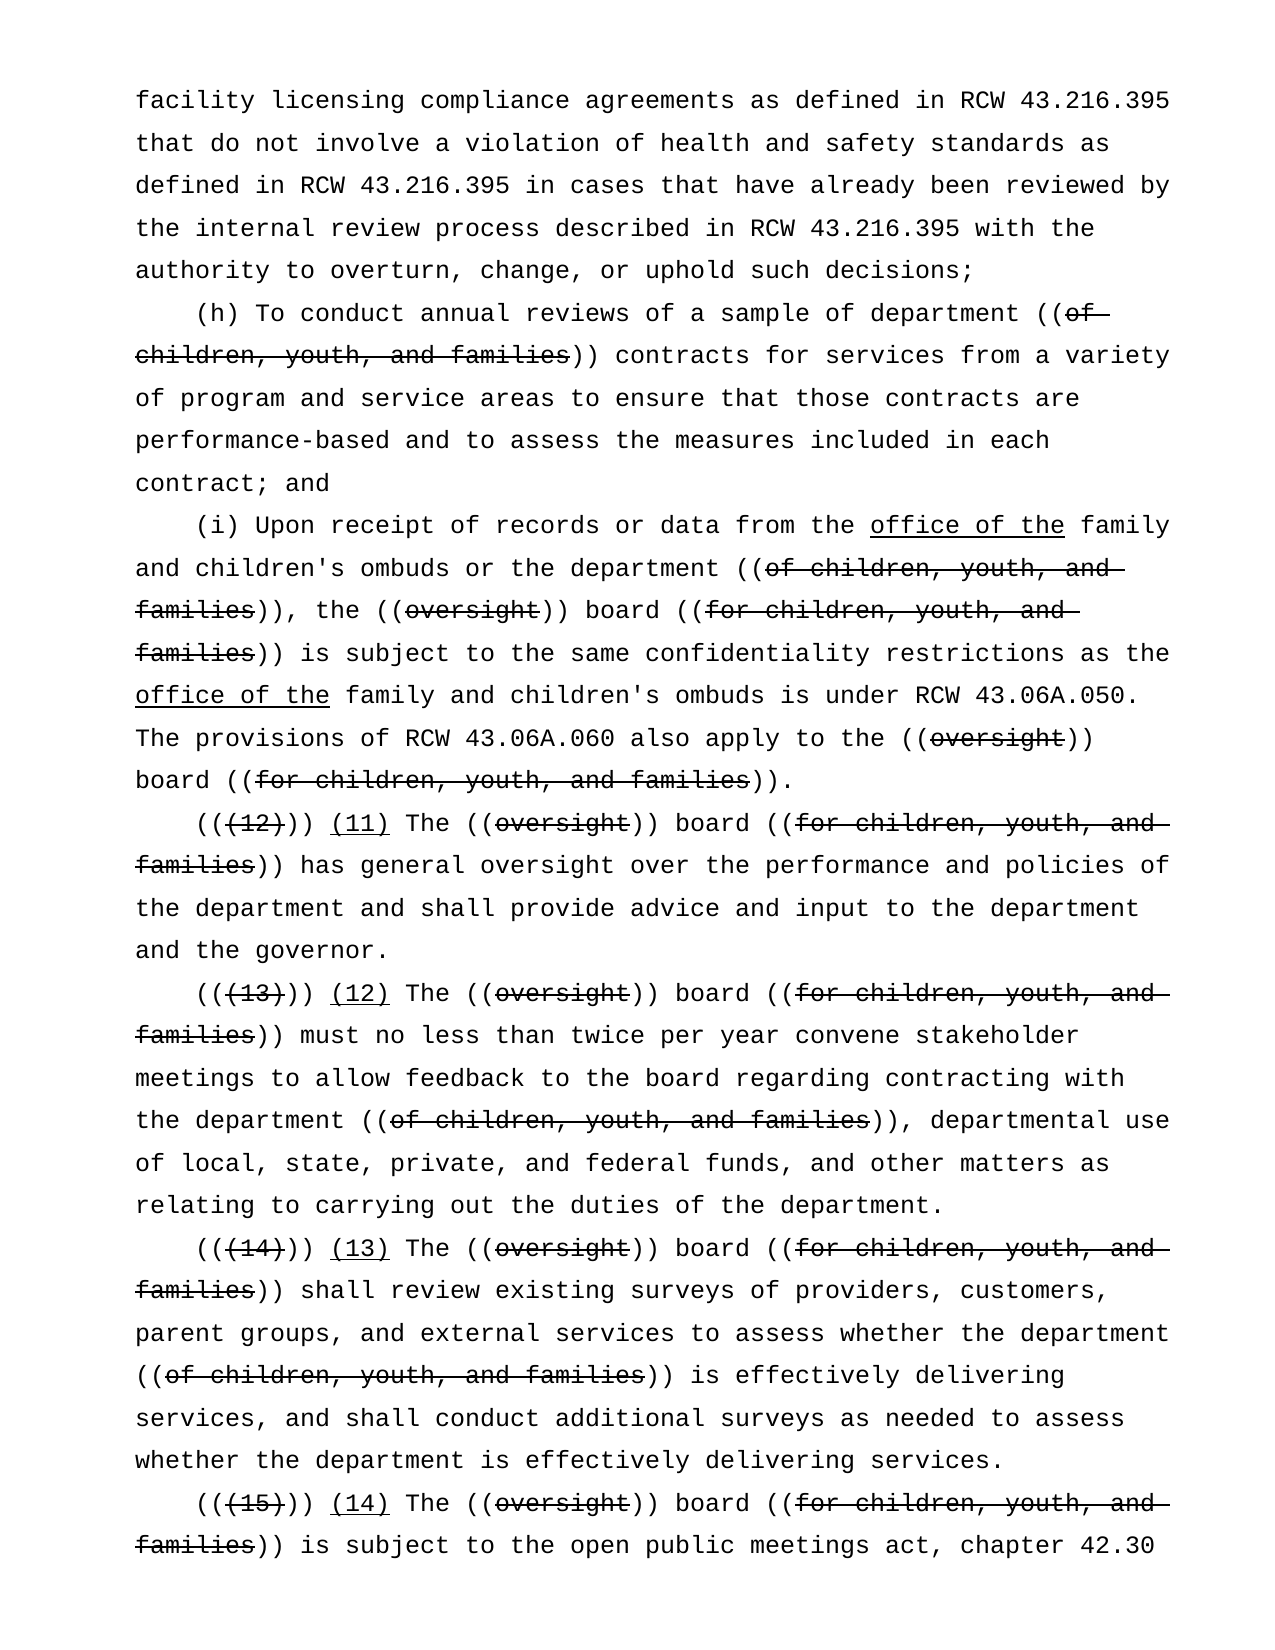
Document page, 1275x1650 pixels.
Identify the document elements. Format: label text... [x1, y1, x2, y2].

text (i) Upon receipt of records or data from the office of the family and children's ombuds or the department ((of children, youth, and families)), the ((oversight)) board ((for children, youth, and families)) is subject to the same confidentiality restrictions as the office of the family and children's ombuds is under RCW 43.06A.050. The provisions of RCW 43.06A.060 also apply to the ((oversight)) board ((for children, youth, and families)). [135, 500, 1170, 797]
text (((12))) (11) The ((oversight)) board ((for children, youth, and families)) has general oversight over the performance and policies of the department and shall provide advice and input to the department and the governor. [135, 797, 1170, 967]
text (((14))) (13) The ((oversight)) board ((for children, youth, and families)) shall review existing surveys of providers, customers, parent groups, and external services to assess whether the department ((of children, youth, and families)) is effectively delivering services, and shall conduct additional surveys as needed to assess whether the department is effectively delivering services. [135, 1222, 1170, 1477]
text (h) To conduct annual reviews of a sample of department ((of children, youth, and families)) contracts for services from a variety of program and service areas to ensure that those contracts are performance-based and to assess the measures included in each contract; and [135, 287, 1170, 500]
text (((13))) (12) The ((oversight)) board ((for children, youth, and families)) must no less than twice per year convene stakeholder meetings to allow feedback to the board regarding contracting with the department ((of children, youth, and families)), departmental use of local, state, private, and federal funds, and other matters as relating to carrying out the duties of the department. [135, 967, 1170, 1222]
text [135, 1477, 1170, 1562]
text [135, 75, 1170, 287]
